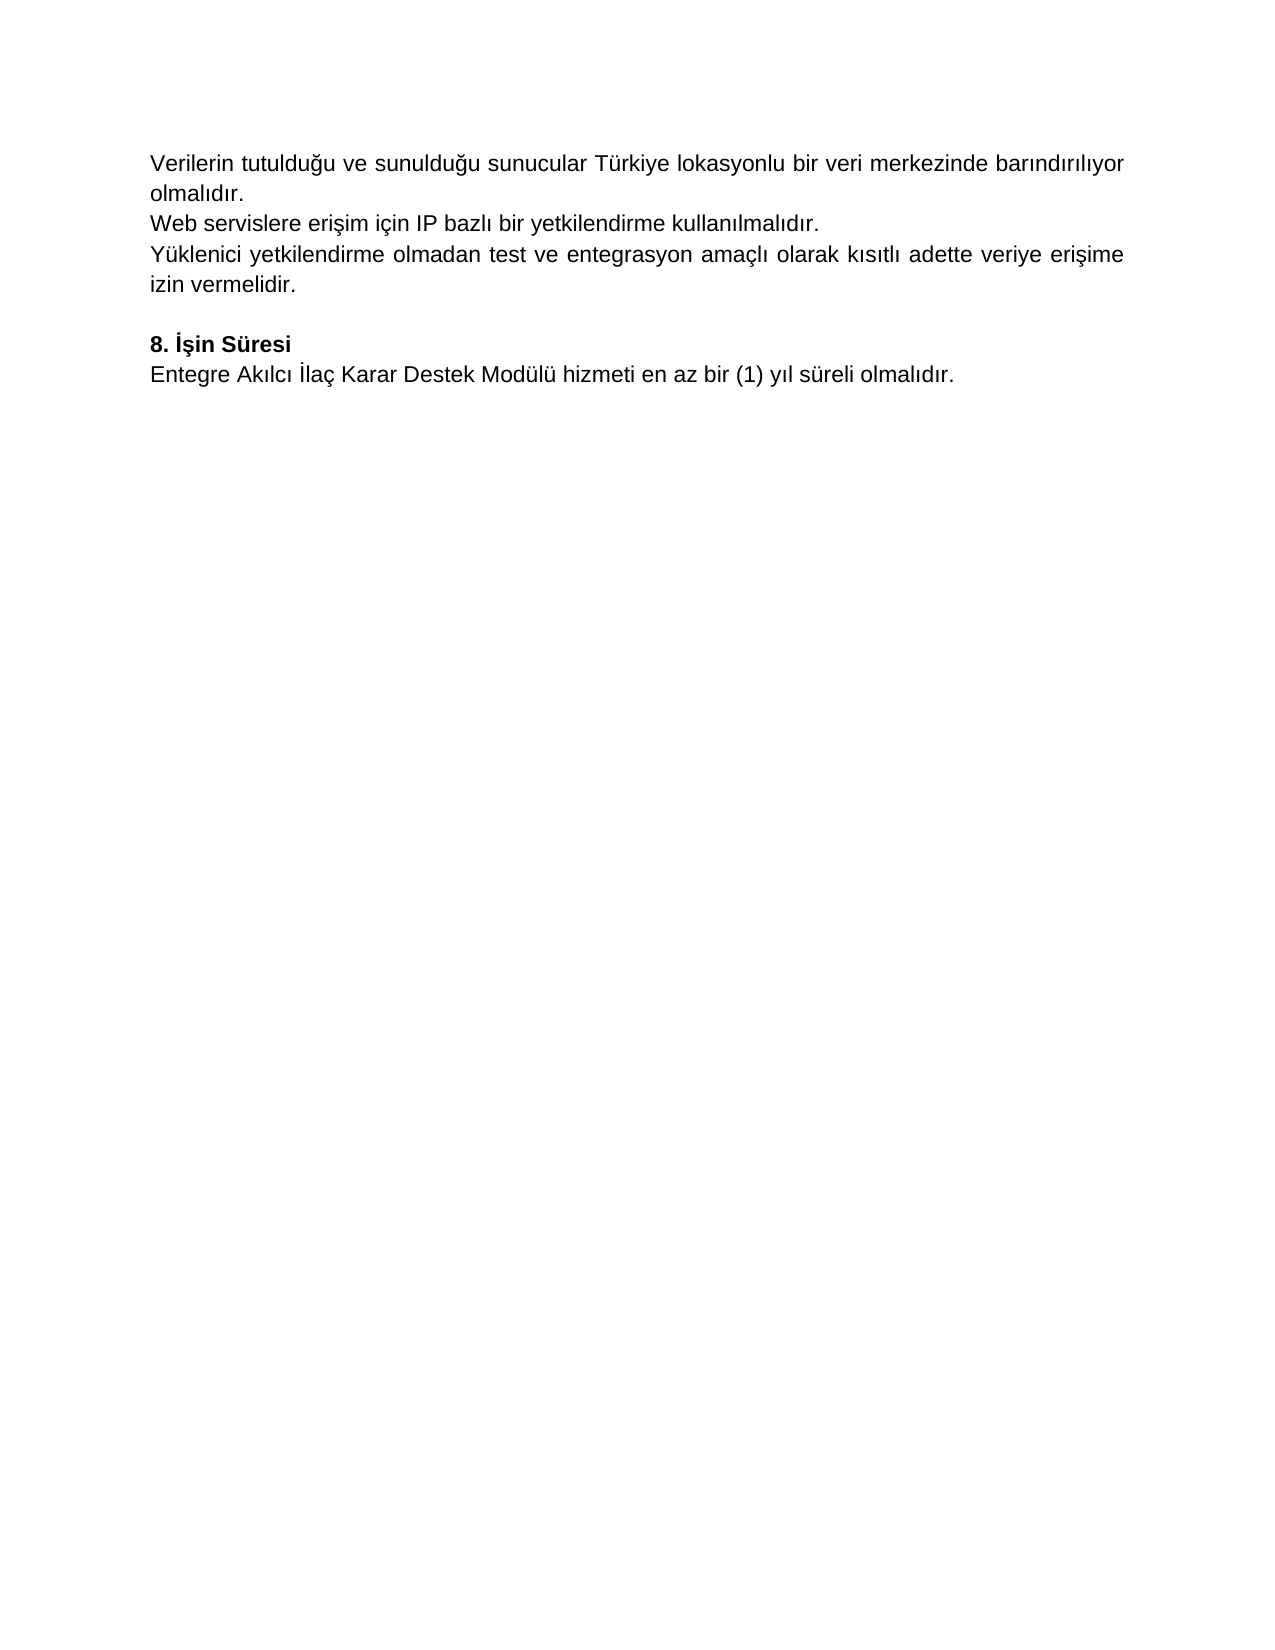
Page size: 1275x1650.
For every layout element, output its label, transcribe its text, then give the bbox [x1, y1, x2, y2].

text Web servislere erişim için IP bazlı bir yetkilendirme kullanılmalıdır. [150, 210, 1125, 237]
text Entegre Akılcı İlaç Karar Destek Modülü hizmeti en az bir (1) yıl süreli olmalıdır. [150, 361, 1125, 388]
text Verilerin tutulduğu ve sunulduğu sunucular Türkiye lokasyonlu bir veri merkezinde barındırılıyor olmalıdır. [150, 150, 1125, 207]
text 8. İşin Süresi [150, 331, 1125, 358]
text Yüklenici yetkilendirme olmadan test ve entegrasyon amaçlı olarak kısıtlı adette veriye erişime izin vermelidir. [150, 241, 1125, 297]
